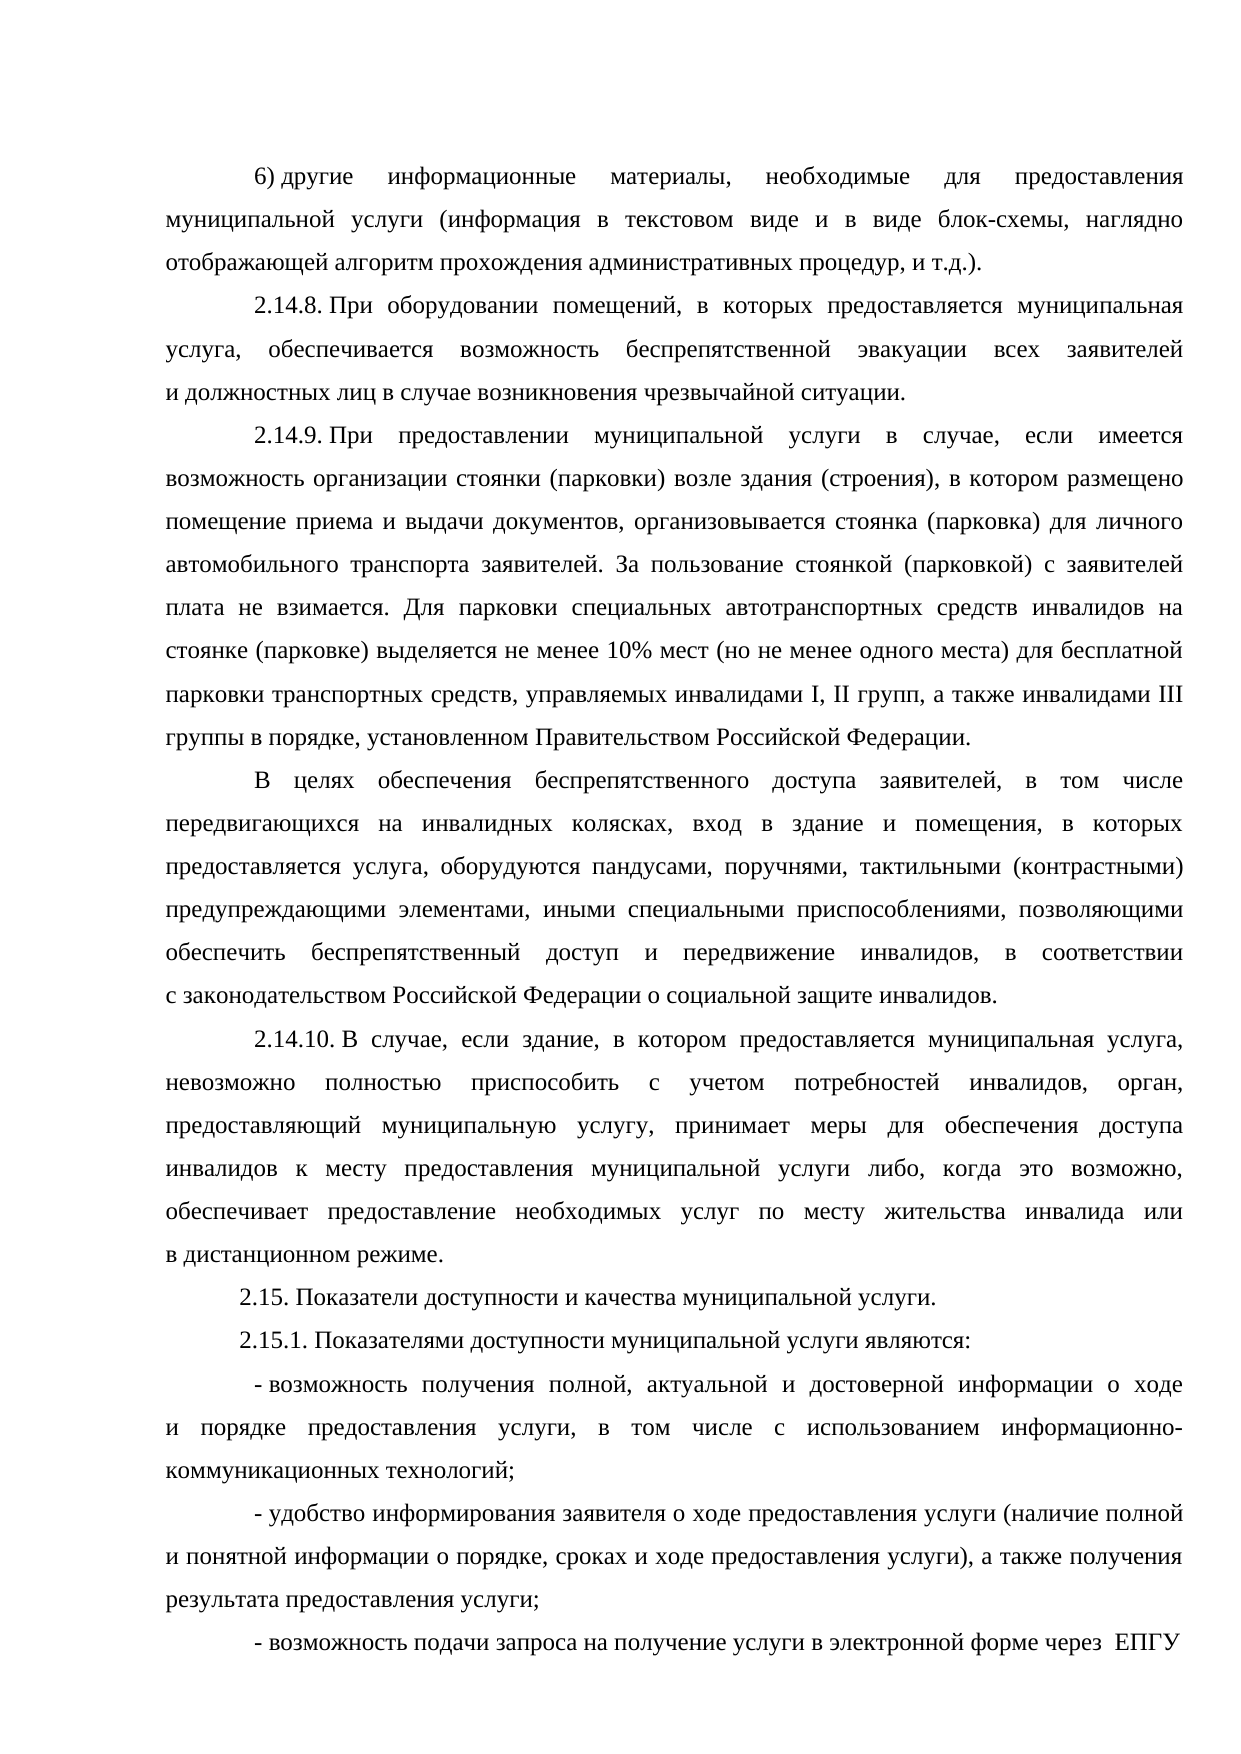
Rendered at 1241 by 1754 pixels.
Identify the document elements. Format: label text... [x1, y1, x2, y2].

text 2.14.9. При предоставлении муниципальной услуги в случае, если имеется возможность организации стоянки (парковки) возле здания (строения), в котором размещено помещение приема и выдачи документов, организовывается стоянка (парковка) для личного автомобильного транспорта заявителей. За пользование стоянкой (парковкой) с заявителей плата не взимается. Для парковки специальных автотранспортных средств инвалидов на стоянке (парковке) выделяется не менее 10% мест (но не менее одного места) для бесплатной парковки транспортных средств, управляемых инвалидами I, II групп, а также инвалидами III группы в порядке, установленном Правительством Российской Федерации. [165, 420, 1184, 751]
title 2.15. Показатели доступности и качества муниципальной услуги. [165, 1282, 1184, 1311]
text - удобство информирования заявителя о ходе предоставления услуги (наличие полной и понятной информации о порядке, сроках и ходе предоставления услуги), а также получения результата предоставления услуги; [165, 1498, 1184, 1613]
text 6) другие информационные материалы, необходимые для предоставления муниципальной услуги (информация в текстовом виде и в виде блок-схемы, наглядно отображающей алгоритм прохождения административных процедур, и т.д.). [165, 161, 1184, 276]
text - возможность подачи запроса на получение услуги в электронной форме через ЕПГУ [165, 1627, 1184, 1656]
text 2.14.8. При оборудовании помещений, в которых предоставляется муниципальная услуга, обеспечивается возможность беспрепятственной эвакуации всех заявителей и должностных лиц в случае возникновения чрезвычайной ситуации. [165, 291, 1184, 406]
text 2.15.1. Показателями доступности муниципальной услуги являются: [165, 1326, 1184, 1354]
text 2.14.10. В случае, если здание, в котором предоставляется муниципальная услуга, невозможно полностью приспособить с учетом потребностей инвалидов, орган, предоставляющий муниципальную услугу, принимает меры для обеспечения доступа инвалидов к месту предоставления муниципальной услуги либо, когда это возможно, обеспечивает предоставление необходимых услуг по месту жительства инвалида или в дистанционном режиме. [165, 1024, 1184, 1268]
text - возможность получения полной, актуальной и достоверной информации о ходе и порядке предоставления услуги, в том числе с использованием информационно-коммуникационных технологий; [165, 1369, 1184, 1484]
text В целях обеспечения беспрепятственного доступа заявителей, в том числе передвигающихся на инвалидных колясках, вход в здание и помещения, в которых предоставляется услуга, оборудуются пандусами, поручнями, тактильными (контрастными) предупреждающими элементами, иными специальными приспособлениями, позволяющими обеспечить беспрепятственный доступ и передвижение инвалидов, в соответствии с законодательством Российской Федерации о социальной защите инвалидов. [165, 765, 1184, 1009]
